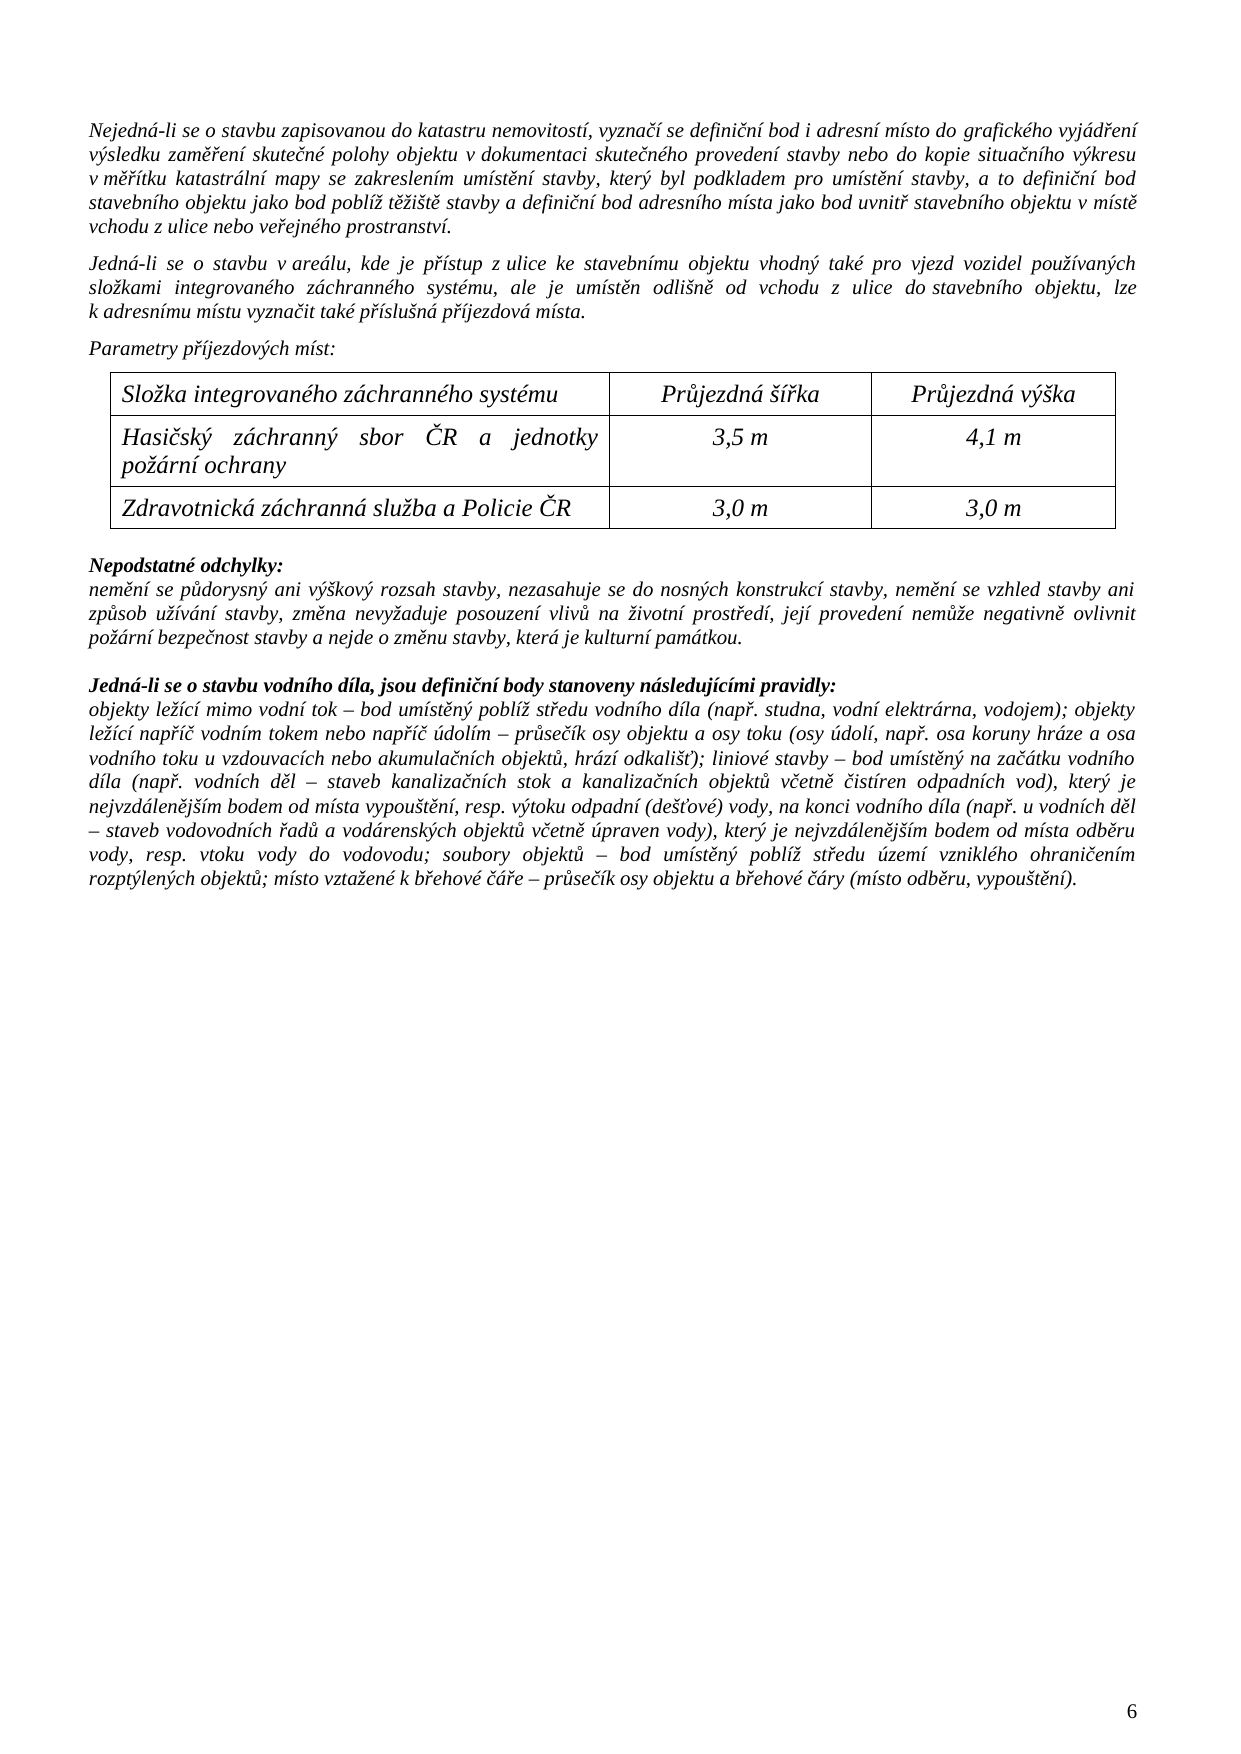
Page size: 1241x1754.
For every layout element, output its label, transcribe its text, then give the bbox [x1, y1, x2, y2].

text Nepodstatné odchylky: [89, 553, 1137, 577]
table_header Průjezdná šířka [610, 373, 871, 414]
table_cell 3,0 m [872, 487, 1115, 528]
table_cell 3,0 m [610, 487, 871, 528]
text Parametry příjezdových míst: [89, 336, 1137, 360]
table_cell 4,1 m [872, 416, 1115, 486]
text nemění se půdorysný ani výškový rozsah stavby, nezasahuje se do nosných konstrukcí stavby, nemění se vzhled stavby ani způsob užívání stavby, změna nevyžaduje posouzení vlivů na životní prostředí, její provedení nemůže negativně ovlivnit požární bezpečnost stavby a nejde o změnu stavby, která je kulturní památkou. [89, 577, 1137, 649]
table_cell 3,5 m [610, 416, 871, 486]
text Nejedná-li se o stavbu zapisovanou do katastru nemovitostí, vyznačí se definiční bod i adresní místo do grafického vyjádření výsledku zaměření skutečné polohy objektu v dokumentaci skutečného provedení stavby nebo do kopie situačního výkresu v měřítku katastrální mapy se zakreslením umístění stavby, který byl podkladem pro umístění stavby, a to definiční bod stavebního objektu jako bod poblíž těžiště stavby a definiční bod adresního místa jako bod uvnitř stavebního objektu v místě vchodu z ulice nebo veřejného prostranství. [89, 118, 1137, 238]
table_cell Zdravotnická záchranná služba a Policie ČR [111, 487, 609, 528]
text Jedná-li se o stavbu vodního díla, jsou definiční body stanoveny následujícími pravidly: [89, 673, 1137, 697]
text Jedná-li se o stavbu v areálu, kde je přístup z ulice ke stavebnímu objektu vhodný také pro vjezd vozidel používaných složkami integrovaného záchranného systému, ale je umístěn odlišně od vchodu z ulice do stavebního objektu, lze k adresnímu místu vyznačit také příslušná příjezdová místa. [89, 251, 1137, 323]
table_header Složka integrovaného záchranného systému [111, 373, 609, 414]
text objekty ležící mimo vodní tok – bod umístěný poblíž středu vodního díla (např. studna, vodní elektrárna, vodojem); objekty ležící napříč vodním tokem nebo napříč údolím – průsečík osy objektu a osy toku (osy údolí, např. osa koruny hráze a osa vodního toku u vzdouvacích nebo akumulačních objektů, hrází odkališť); liniové stavby – bod umístěný na začátku vodního díla (např. vodních děl – staveb kanalizačních stok a kanalizačních objektů včetně čistíren odpadních vod), který je nejvzdálenějším bodem od místa vypouštění, resp. výtoku odpadní (dešťové) vody, na konci vodního díla (např. u vodních děl – staveb vodovodních řadů a vodárenských objektů včetně úpraven vody), který je nejvzdálenějším bodem od místa odběru vody, resp. vtoku vody do vodovodu; soubory objektů – bod umístěný poblíž středu území vzniklého ohraničením rozptýlených objektů; místo vztažené k břehové čáře – průsečík osy objektu a břehové čáry (místo odběru, vypouštění). [89, 697, 1137, 890]
table_cell Hasičský záchranný sbor ČR a jednotky požární ochrany [111, 416, 609, 486]
table_header Průjezdná výška [872, 373, 1115, 414]
